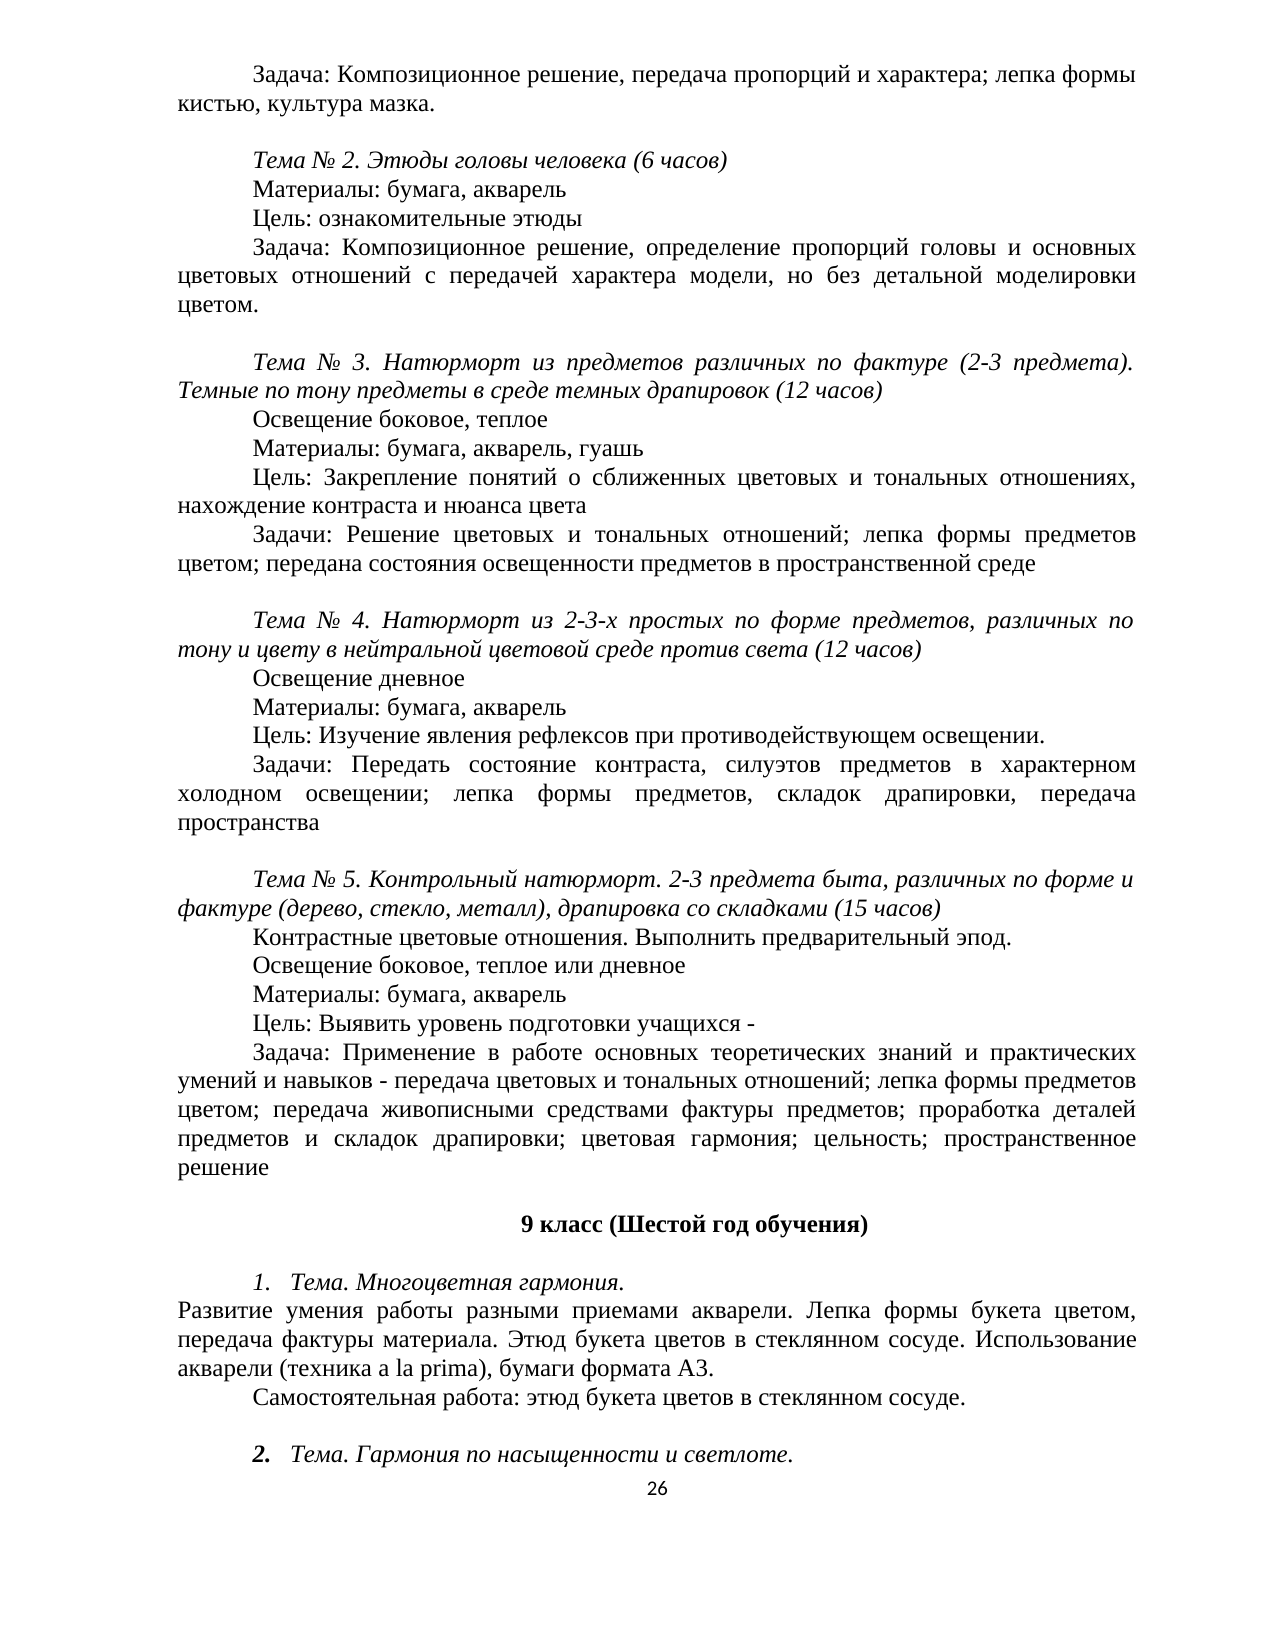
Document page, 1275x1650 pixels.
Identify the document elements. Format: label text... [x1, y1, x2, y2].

text Цель: Закрепление понятий о сближенных цветовых и тональных отношениях, нахождение контраста и нюанса цвета [177, 462, 1137, 519]
text Освещение боковое, теплое или дневное [177, 950, 1137, 979]
text Контрастные цветовые отношения. Выполнить предварительный эпод. [177, 922, 1137, 950]
text Задача: Композиционное решение, передача пропорций и характера; лепка формы кистью, культура мазка. [177, 59, 1137, 117]
text Цель: Изучение явления рефлексов при противодействующем освещении. [177, 720, 1137, 749]
text Цель: Выявить уровень подготовки учащихся - [177, 1008, 1137, 1037]
text Материалы: бумага, акварель [177, 979, 1137, 1008]
text Задачи: Решение цветовых и тональных отношений; лепка формы предметов цветом; передана состояния освещенности предметов в пространственной среде [177, 519, 1137, 577]
text Задача: Композиционное решение, определение пропорций головы и основных цветовых отношений с передачей характера модели, но без детальной моделировки цветом. [177, 232, 1137, 318]
text Освещение дневное [177, 663, 1137, 692]
text Освещение боковое, теплое [177, 404, 1137, 433]
text Самостоятельная работа: этюд букета цветов в стеклянном сосуде. [177, 1382, 1137, 1410]
text Развитие умения работы разными приемами акварели. Лепка формы букета цветом, передача фактуры материала. Этюд букета цветов в стеклянном сосуде. Использование акварели (техника a la prima), бумаги формата А3. [177, 1295, 1137, 1382]
text Тема № 4. Натюрморт из 2-3-х простых по форме предметов, различных по тону и цвету в нейтральной цветовой среде против света (12 часов) [177, 605, 1137, 663]
text Тема № 2. Этюды головы человека (6 часов) [177, 145, 1137, 174]
text Тема № 3. Натюрморт из предметов различных по фактуре (2-3 предмета). Темные по тону предметы в среде темных драпировок (12 часов) [177, 347, 1137, 404]
text Цель: ознакомительные этюды [177, 203, 1137, 232]
text Задача: Применение в работе основных теоретических знаний и практических умений и навыков - передача цветовых и тональных отношений; лепка формы предметов цветом; передача живописными средствами фактуры предметов; проработка деталей предметов и складок драпировки; цветовая гармония; цельность; пространственное решение [177, 1037, 1137, 1180]
text Материалы: бумага, акварель [177, 692, 1137, 720]
list Тема. Многоцветная гармония. [252, 1267, 1137, 1295]
text Материалы: бумага, акварель, гуашь [177, 433, 1137, 462]
list Тема. Гармония по насыщенности и светлоте. [252, 1439, 1137, 1468]
text Тема № 5. Контрольный натюрморт. 2-3 предмета быта, различных по форме и фактуре (дерево, стекло, металл), драпировка со складками (15 часов) [177, 864, 1137, 922]
text 9 класс (Шестой год обучения) [177, 1209, 1137, 1238]
text Материалы: бумага, акварель [177, 174, 1137, 203]
text Задачи: Передать состояние контраста, силуэтов предметов в характерном холодном освещении; лепка формы предметов, складок драпировки, передача пространства [177, 749, 1137, 835]
